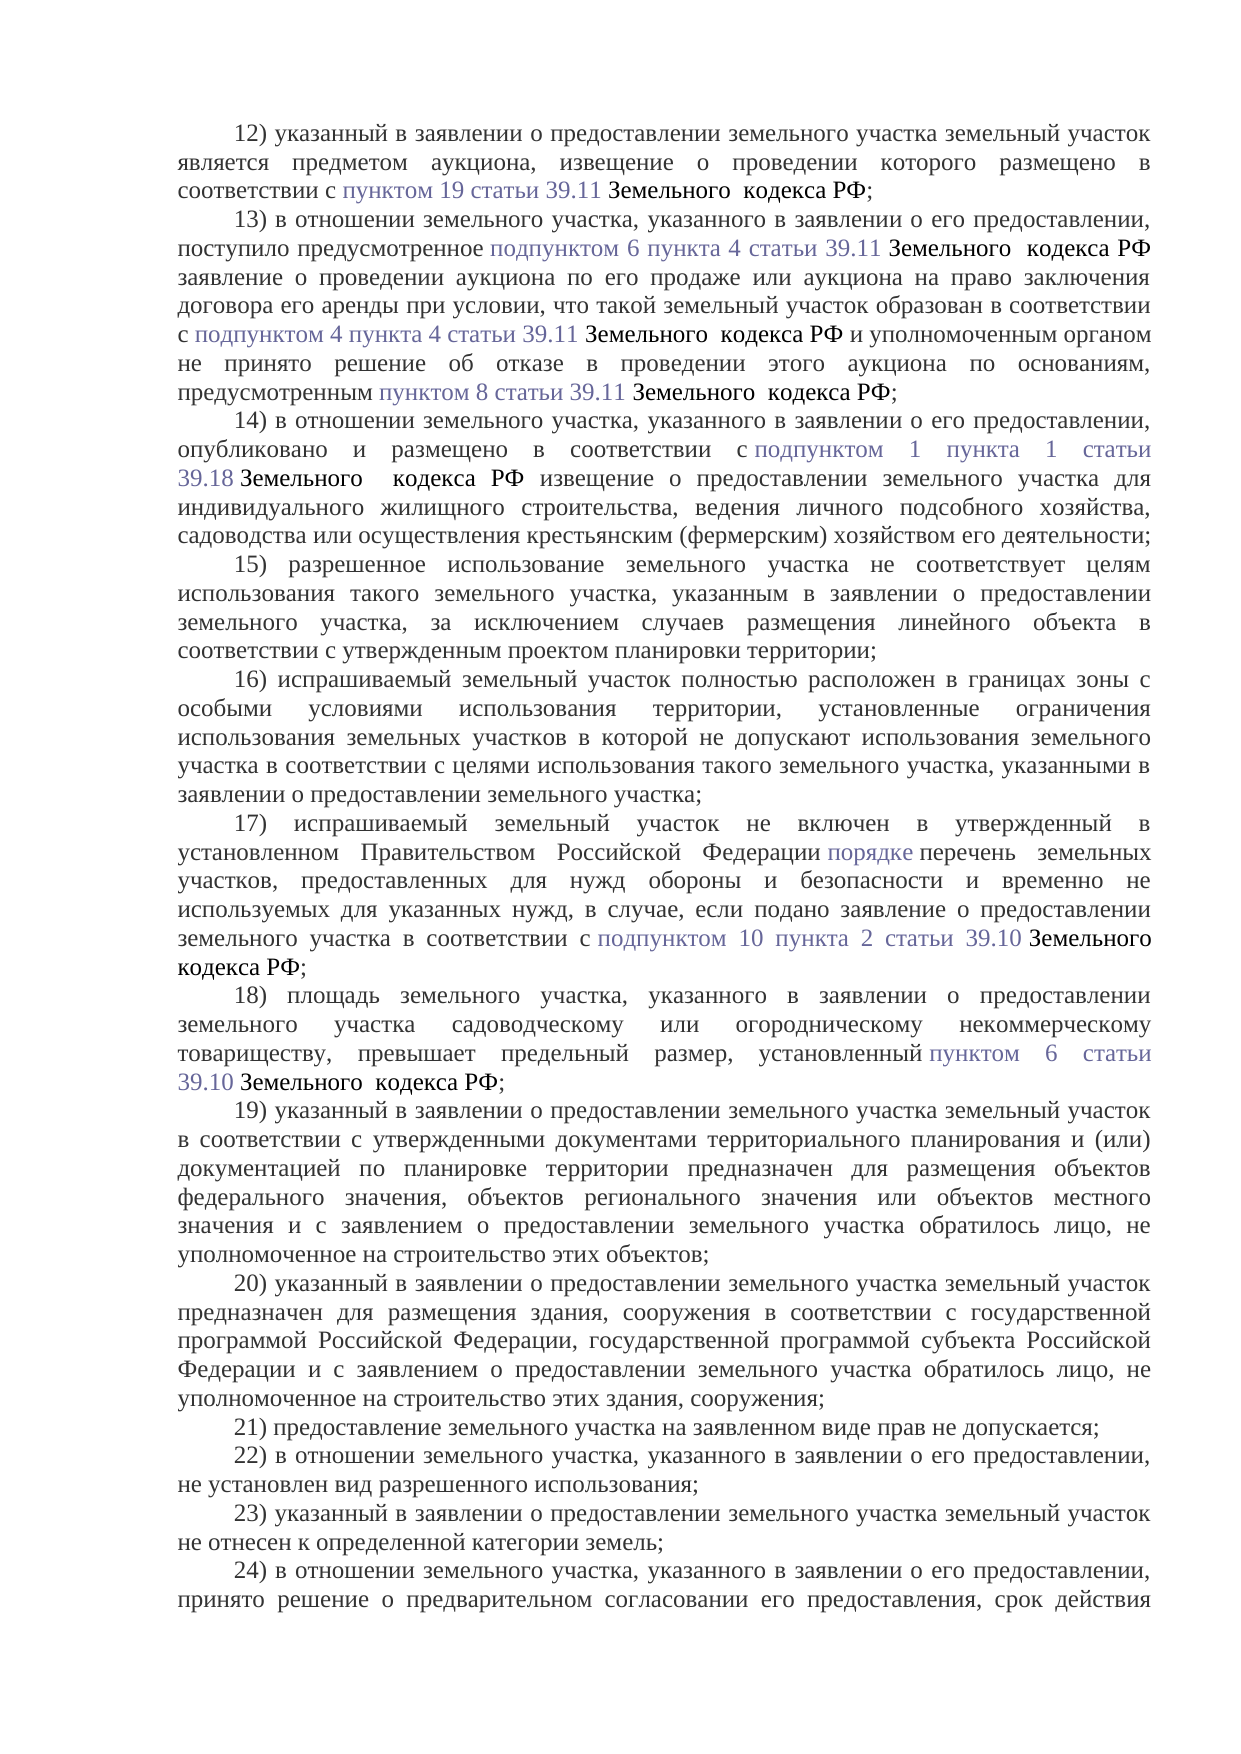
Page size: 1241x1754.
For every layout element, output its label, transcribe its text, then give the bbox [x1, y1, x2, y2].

text 13) в отношении земельного участка, указанного в заявлении о его предоставлении, поступило предусмотренное подпунктом 6 пункта 4 статьи 39.11 Земельного кодекса РФ заявление о проведении аукциона по его продаже или аукциона на право заключения договора его аренды при условии, что такой земельный участок образован в соответствии с подпунктом 4 пункта 4 статьи 39.11 Земельного кодекса РФ и уполномоченным органом не принято решение об отказе в проведении этого аукциона по основаниям, предусмотренным пунктом 8 статьи 39.11 Земельного кодекса РФ; [177, 204, 1152, 406]
text 16) испрашиваемый земельный участок полностью расположен в границах зоны с особыми условиями использования территории, установленные ограничения использования земельных участков в которой не допускают использования земельного участка в соответствии с целями использования такого земельного участка, указанными в заявлении о предоставлении земельного участка; [177, 664, 1152, 808]
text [177, 1556, 1152, 1613]
text 19) указанный в заявлении о предоставлении земельного участка земельный участок в соответствии с утвержденными документами территориального планирования и (или) документацией по планировке территории предназначен для размещения объектов федерального значения, объектов регионального значения или объектов местного значения и с заявлением о предоставлении земельного участка обратилось лицо, не уполномоченное на строительство этих объектов; [177, 1096, 1152, 1268]
text 22) в отношении земельного участка, указанного в заявлении о его предоставлении, не установлен вид разрешенного использования; [177, 1441, 1152, 1498]
text 14) в отношении земельного участка, указанного в заявлении о его предоставлении, опубликовано и размещено в соответствии с подпунктом 1 пункта 1 статьи 39.18 Земельного кодекса РФ извещение о предоставлении земельного участка для индивидуального жилищного строительства, ведения личного подсобного хозяйства, садоводства или осуществления крестьянским (фермерским) хозяйством его деятельности; [177, 406, 1152, 549]
text 15) разрешенное использование земельного участка не соответствует целям использования такого земельного участка, указанным в заявлении о предоставлении земельного участка, за исключением случаев размещения линейного объекта в соответствии с утвержденным проектом планировки территории; [177, 549, 1152, 664]
text 23) указанный в заявлении о предоставлении земельного участка земельный участок не отнесен к определенной категории земель; [177, 1498, 1152, 1556]
text 18) площадь земельного участка, указанного в заявлении о предоставлении земельного участка садоводческому или огородническому некоммерческому товариществу, превышает предельный размер, установленный пунктом 6 статьи 39.10 Земельного кодекса РФ; [177, 981, 1152, 1096]
text 12) указанный в заявлении о предоставлении земельного участка земельный участок является предметом аукциона, извещение о проведении которого размещено в соответствии с пунктом 19 статьи 39.11 Земельного кодекса РФ; [177, 118, 1152, 204]
text 21) предоставление земельного участка на заявленном виде прав не допускается; [177, 1412, 1152, 1441]
text 17) испрашиваемый земельный участок не включен в утвержденный в установленном Правительством Российской Федерации порядке перечень земельных участков, предоставленных для нужд обороны и безопасности и временно не используемых для указанных нужд, в случае, если подано заявление о предоставлении земельного участка в соответствии с подпунктом 10 пункта 2 статьи 39.10 Земельного кодекса РФ; [177, 808, 1152, 981]
text 20) указанный в заявлении о предоставлении земельного участка земельный участок предназначен для размещения здания, сооружения в соответствии с государственной программой Российской Федерации, государственной программой субъекта Российской Федерации и с заявлением о предоставлении земельного участка обратилось лицо, не уполномоченное на строительство этих здания, сооружения; [177, 1268, 1152, 1412]
